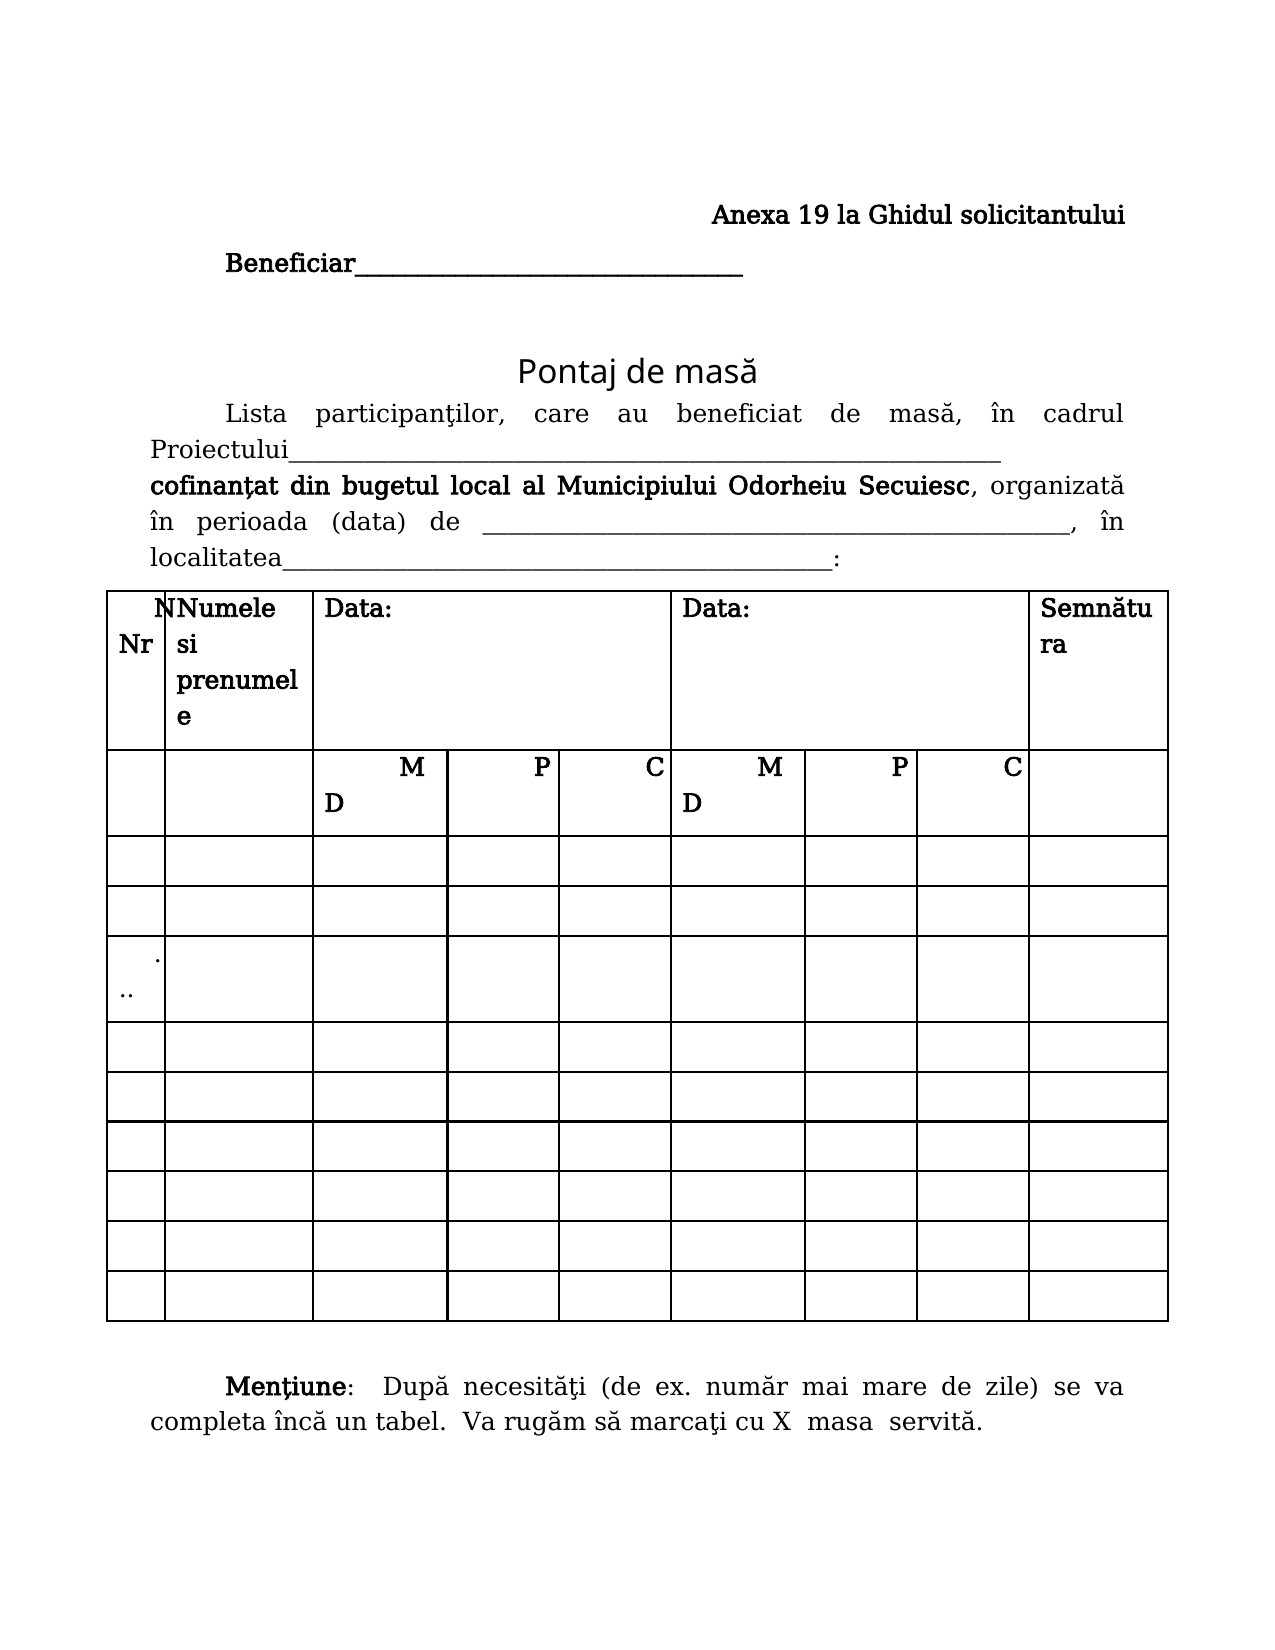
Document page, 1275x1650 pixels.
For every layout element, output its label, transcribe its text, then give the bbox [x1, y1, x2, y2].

table_cell [166, 937, 312, 1021]
table_cell [672, 1073, 804, 1120]
table_cell [108, 887, 164, 935]
table_cell MD [672, 751, 804, 834]
text Anexa 19 la Ghidul solicitantului [150, 198, 1125, 228]
table_cell [560, 1023, 670, 1071]
table_cell [672, 1272, 804, 1319]
table_cell [314, 1073, 446, 1120]
table_cell [314, 1123, 446, 1170]
table_cell [806, 1073, 916, 1120]
table_cell [314, 1272, 446, 1319]
table_cell [806, 1172, 916, 1220]
table_cell C [918, 751, 1028, 834]
table_cell [108, 1272, 164, 1319]
table_cell [560, 1073, 670, 1120]
table_cell [918, 1023, 1028, 1071]
table_cell [560, 1222, 670, 1270]
table_cell [108, 1073, 164, 1120]
table_cell [672, 887, 804, 935]
text Mențiune: După necesităţi (de ex. număr mai mare de zile) se va completa încă un tabel. Va rugăm să marcaţi cu X masa servită. [150, 1370, 1125, 1436]
table_cell [918, 1222, 1028, 1270]
table_cell [1030, 837, 1167, 885]
table_cell [449, 1023, 558, 1071]
table_cell [314, 837, 446, 885]
table_cell C [560, 751, 670, 834]
table_cell [806, 1222, 916, 1270]
table_cell [449, 887, 558, 935]
table_cell [108, 1123, 164, 1170]
table_cell [108, 837, 164, 885]
table_cell [806, 937, 916, 1021]
table_cell [672, 1222, 804, 1270]
table_cell [449, 1073, 558, 1120]
text Lista participanţilor, care au beneficiat de masă, în cadrul Proiectului_________________________________________________________ cofinanțat din bugetul local al Municipiului Odorheiu Secuiesc, organizată în perioada (data) de _______________________________________________, în localitatea____________________________________________: [150, 397, 1125, 571]
table_cell [314, 937, 446, 1021]
table_cell [166, 1172, 312, 1220]
table_cell [918, 887, 1028, 935]
table_cell ... [108, 937, 164, 1021]
table_cell [672, 1023, 804, 1071]
table_cell MD [314, 751, 446, 834]
table_cell [449, 837, 558, 885]
table_cell [1030, 887, 1167, 935]
table_cell [560, 1123, 670, 1170]
table_cell [449, 1222, 558, 1270]
table_cell [166, 1123, 312, 1170]
table_cell [560, 837, 670, 885]
table_cell [449, 1272, 558, 1319]
table_header Semnătura [1030, 592, 1167, 749]
table_cell [1030, 1123, 1167, 1170]
table_cell [918, 1073, 1028, 1120]
table_cell [1030, 1073, 1167, 1120]
table_cell P [449, 751, 558, 834]
table_cell [806, 1272, 916, 1319]
table_cell [1030, 1222, 1167, 1270]
table_cell [1030, 1272, 1167, 1319]
table_cell [314, 1222, 446, 1270]
table_cell [560, 1172, 670, 1220]
table_cell [108, 751, 164, 834]
table_cell [449, 1172, 558, 1220]
table_cell [560, 937, 670, 1021]
table_cell [1030, 1023, 1167, 1071]
table_cell [806, 887, 916, 935]
table_cell [166, 1222, 312, 1270]
table_cell [108, 1222, 164, 1270]
table_cell [1030, 1172, 1167, 1220]
table_header Numele si prenumele [166, 592, 312, 749]
table_cell [806, 1123, 916, 1170]
table_cell [314, 887, 446, 935]
table_cell [166, 1023, 312, 1071]
table_cell [166, 1272, 312, 1319]
table_cell [918, 1172, 1028, 1220]
table_cell [1030, 751, 1167, 834]
table_cell [1030, 937, 1167, 1021]
table_cell [449, 937, 558, 1021]
table_cell [918, 837, 1028, 885]
table_cell [806, 837, 916, 885]
table_cell [449, 1123, 558, 1170]
table_cell [918, 1272, 1028, 1319]
table_cell [314, 1023, 446, 1071]
table_header Data: [672, 592, 1028, 749]
table_cell [314, 1172, 446, 1220]
table_cell [166, 1073, 312, 1120]
table_cell [560, 1272, 670, 1319]
table_cell [166, 751, 312, 834]
table_cell [108, 1172, 164, 1220]
table_cell P [806, 751, 916, 834]
table_cell [560, 887, 670, 935]
table_header NNr [108, 592, 164, 749]
table_cell [672, 1123, 804, 1170]
subtitle Pontaj de masă [150, 348, 1125, 393]
text Beneficiar_______________________________ [150, 247, 1125, 277]
table_cell [108, 1023, 164, 1071]
table_header Data: [314, 592, 670, 749]
table_cell [918, 1123, 1028, 1170]
table_cell [672, 837, 804, 885]
table_cell [806, 1023, 916, 1071]
table_cell [166, 887, 312, 935]
table_cell [672, 937, 804, 1021]
table_cell [918, 937, 1028, 1021]
table_cell [672, 1172, 804, 1220]
table_cell [166, 837, 312, 885]
